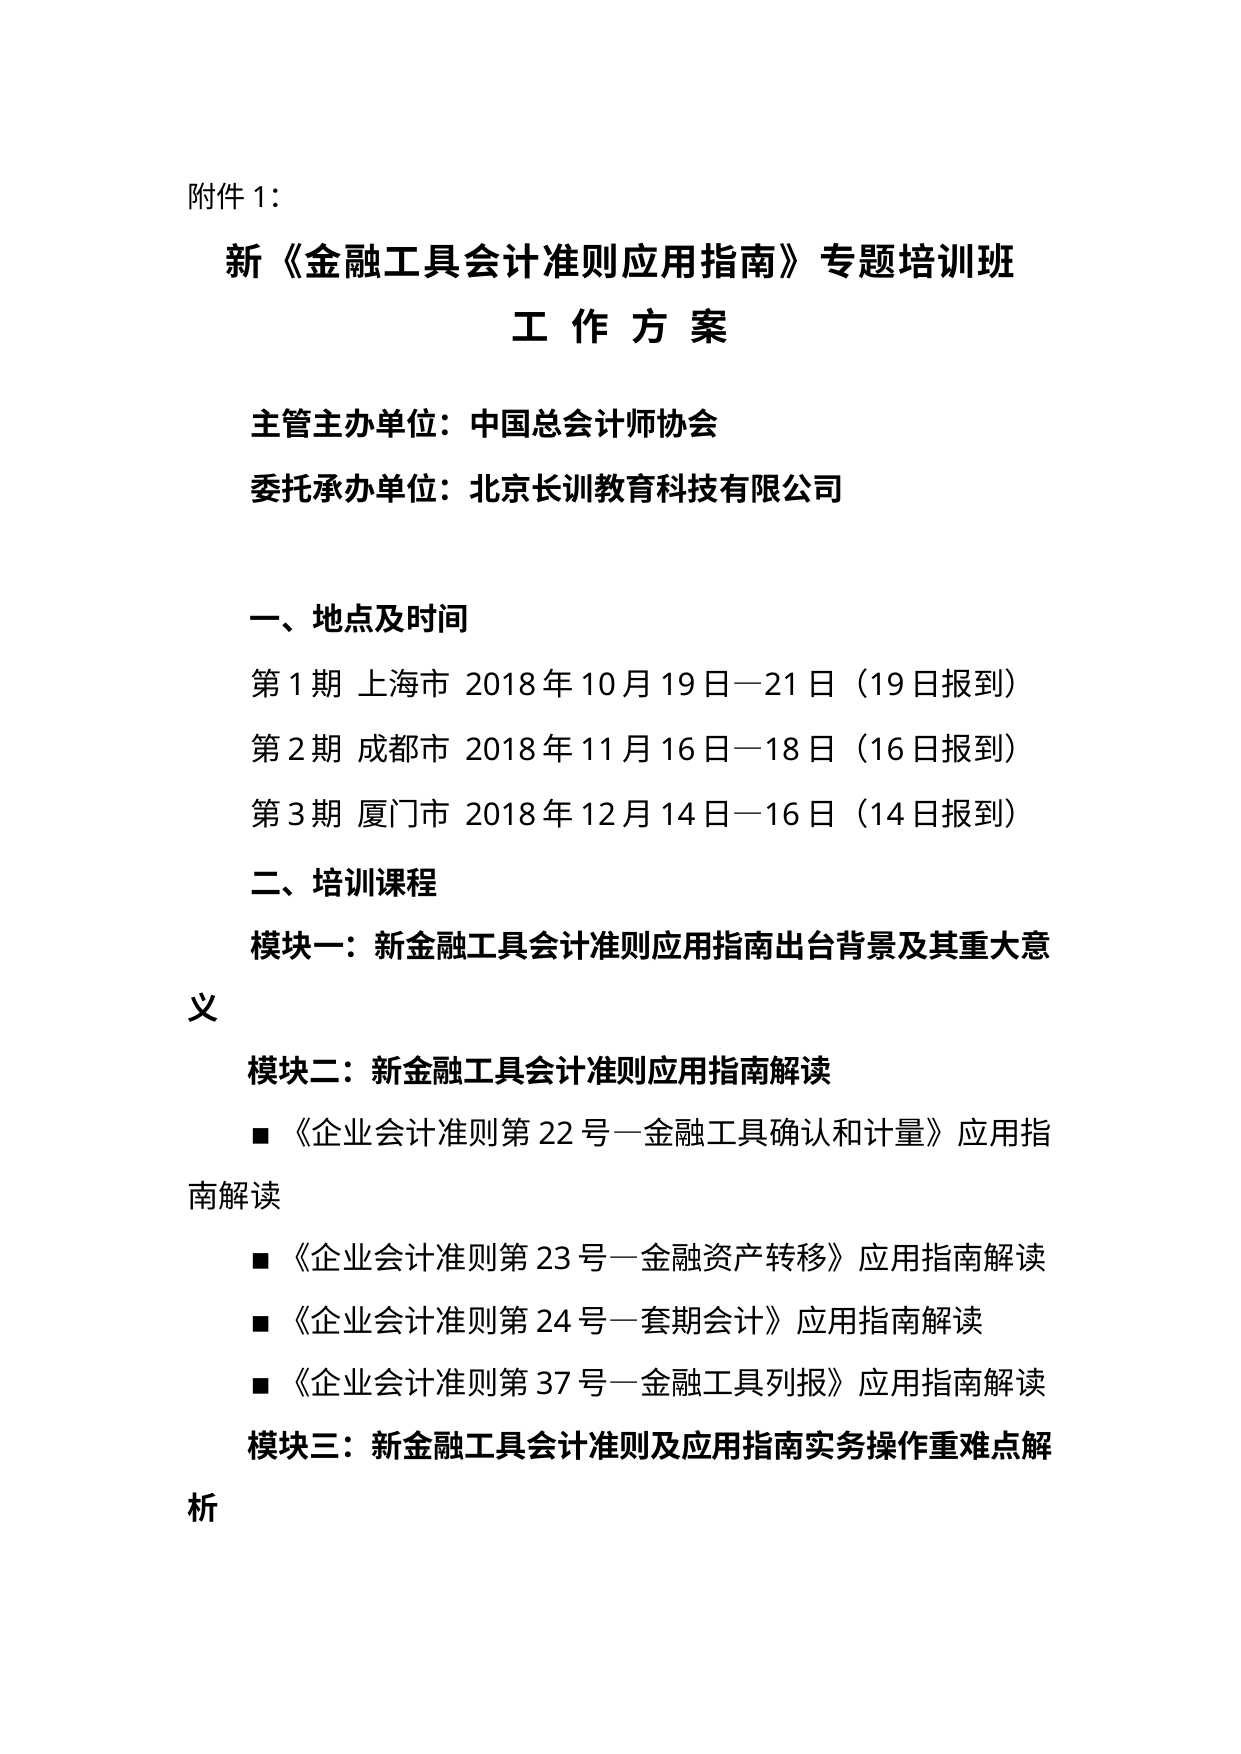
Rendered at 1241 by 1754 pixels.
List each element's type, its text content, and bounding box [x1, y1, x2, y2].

text ▪ 《企业会计准则第23号—金融资产转移》应用指南解读 [187, 1219, 1053, 1282]
text ▪ 《企业会计准则第37号—金融工具列报》应用指南解读 [187, 1344, 1053, 1407]
text 第2期 成都市 2018年11月16日—18日（16日报到） [187, 714, 1053, 779]
text ▪ 《企业会计准则第22号—金融工具确认和计量》应用指南解读 [187, 1094, 1053, 1219]
text 新《金融工具会计准则应用指南》专题培训班 [187, 227, 1053, 292]
text 第1期 上海市 2018年10月19日—21日（19日报到） [187, 649, 1053, 714]
text 主管主办单位：中国总会计师协会 [187, 389, 1053, 454]
text 二、培训课程 [187, 844, 1053, 907]
text 工 作 方 案 [187, 292, 1053, 357]
text 附件1： [187, 162, 1053, 227]
text 模块一：新金融工具会计准则应用指南出台背景及其重大意义 [187, 907, 1053, 1032]
text 委托承办单位：北京长训教育科技有限公司 [187, 454, 1053, 519]
text 第3期 厦门市 2018年12月14日—16日（14日报到） [187, 779, 1053, 844]
text 一、地点及时间 [249, 584, 1053, 649]
text ▪ 《企业会计准则第24号—套期会计》应用指南解读 [187, 1282, 1053, 1344]
text 模块三：新金融工具会计准则及应用指南实务操作重难点解析 [187, 1407, 1053, 1532]
text 模块二：新金融工具会计准则应用指南解读 [187, 1032, 1053, 1094]
